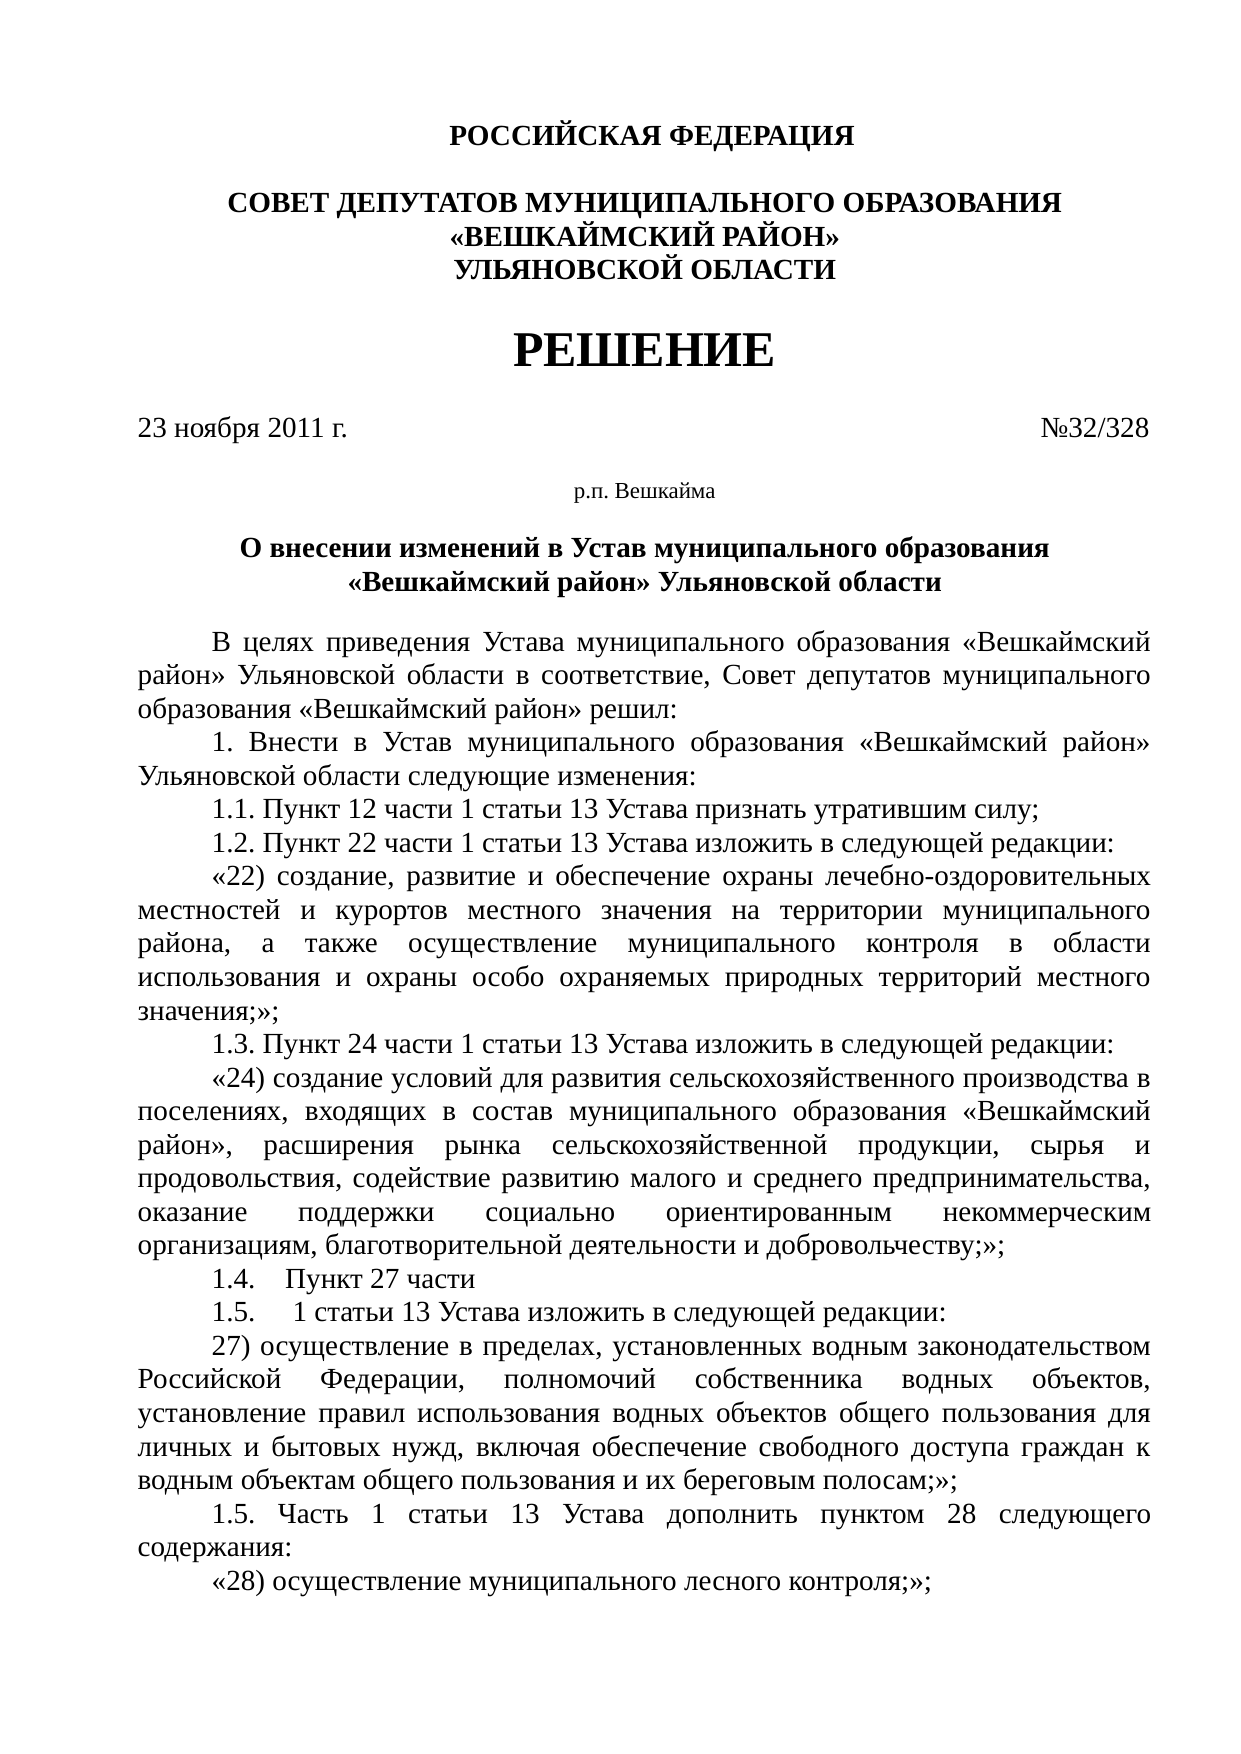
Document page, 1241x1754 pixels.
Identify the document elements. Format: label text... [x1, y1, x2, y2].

text РОССИЙСКАЯ ФЕДЕРАЦИЯ [137, 118, 1152, 152]
list Пункт 27 части [137, 1261, 1152, 1294]
text 1.5. Часть 1 статьи 13 Устава дополнить пунктом 28 следующего содержания: [137, 1496, 1152, 1563]
text 27) осуществление в пределах, установленных водным законодательством Российской Федерации, полномочий собственника водных объектов, установление правил использования водных объектов общего пользования для личных и бытовых нужд, включая обеспечение свободного доступа граждан к водным объектам общего пользования и их береговым полосам;»; [137, 1328, 1152, 1496]
text СОВЕТ ДЕПУТАТОВ МУНИЦИПАЛЬНОГО ОБРАЗОВАНИЯ [137, 185, 1152, 219]
text 23 ноября 2011 г. №32/328 [137, 410, 1152, 444]
list 1 статьи 13 Устава изложить в следующей редакции: [137, 1294, 1152, 1328]
text 1.1. Пункт 12 части 1 статьи 13 Устава признать утратившим силу; [137, 791, 1152, 825]
text В целях приведения Устава муниципального образования «Вешкаймский район» Ульяновской области в соответствие, Совет депутатов муниципального образования «Вешкаймский район» решил: [137, 624, 1152, 724]
text «24) создание условий для развития сельскохозяйственного производства в поселениях, входящих в состав муниципального образования «Вешкаймский район», расширения рынка сельскохозяйственной продукции, сырья и продовольствия, содействие развитию малого и среднего предпринимательства, оказание поддержки социально ориентированным некоммерческим организациям, благотворительной деятельности и добровольчеству;»; [137, 1060, 1152, 1261]
text 1.3. Пункт 24 части 1 статьи 13 Устава изложить в следующей редакции: [137, 1026, 1152, 1060]
text УЛЬЯНОВСКОЙ ОБЛАСТИ [137, 252, 1152, 286]
text 1. Внести в Устав муниципального образования «Вешкаймский район» Ульяновской области следующие изменения: [137, 724, 1152, 791]
text «28) осуществление муниципального лесного контроля;»; [137, 1563, 1152, 1596]
text «22) создание, развитие и обеспечение охраны лечебно-оздоровительных местностей и курортов местного значения на территории муниципального района, а также осуществление муниципального контроля в области использования и охраны особо охраняемых природных территорий местного значения;»; [137, 858, 1152, 1026]
text РЕШЕНИЕ [137, 319, 1152, 377]
text «ВЕШКАЙМСКИЙ РАЙОН» [137, 219, 1152, 252]
text 1.2. Пункт 22 части 1 статьи 13 Устава изложить в следующей редакции: [137, 825, 1152, 858]
text О внесении изменений в Устав муниципального образования «Вешкаймский район» Ульяновской области [137, 530, 1152, 597]
text р.п. Вешкайма [137, 477, 1152, 504]
